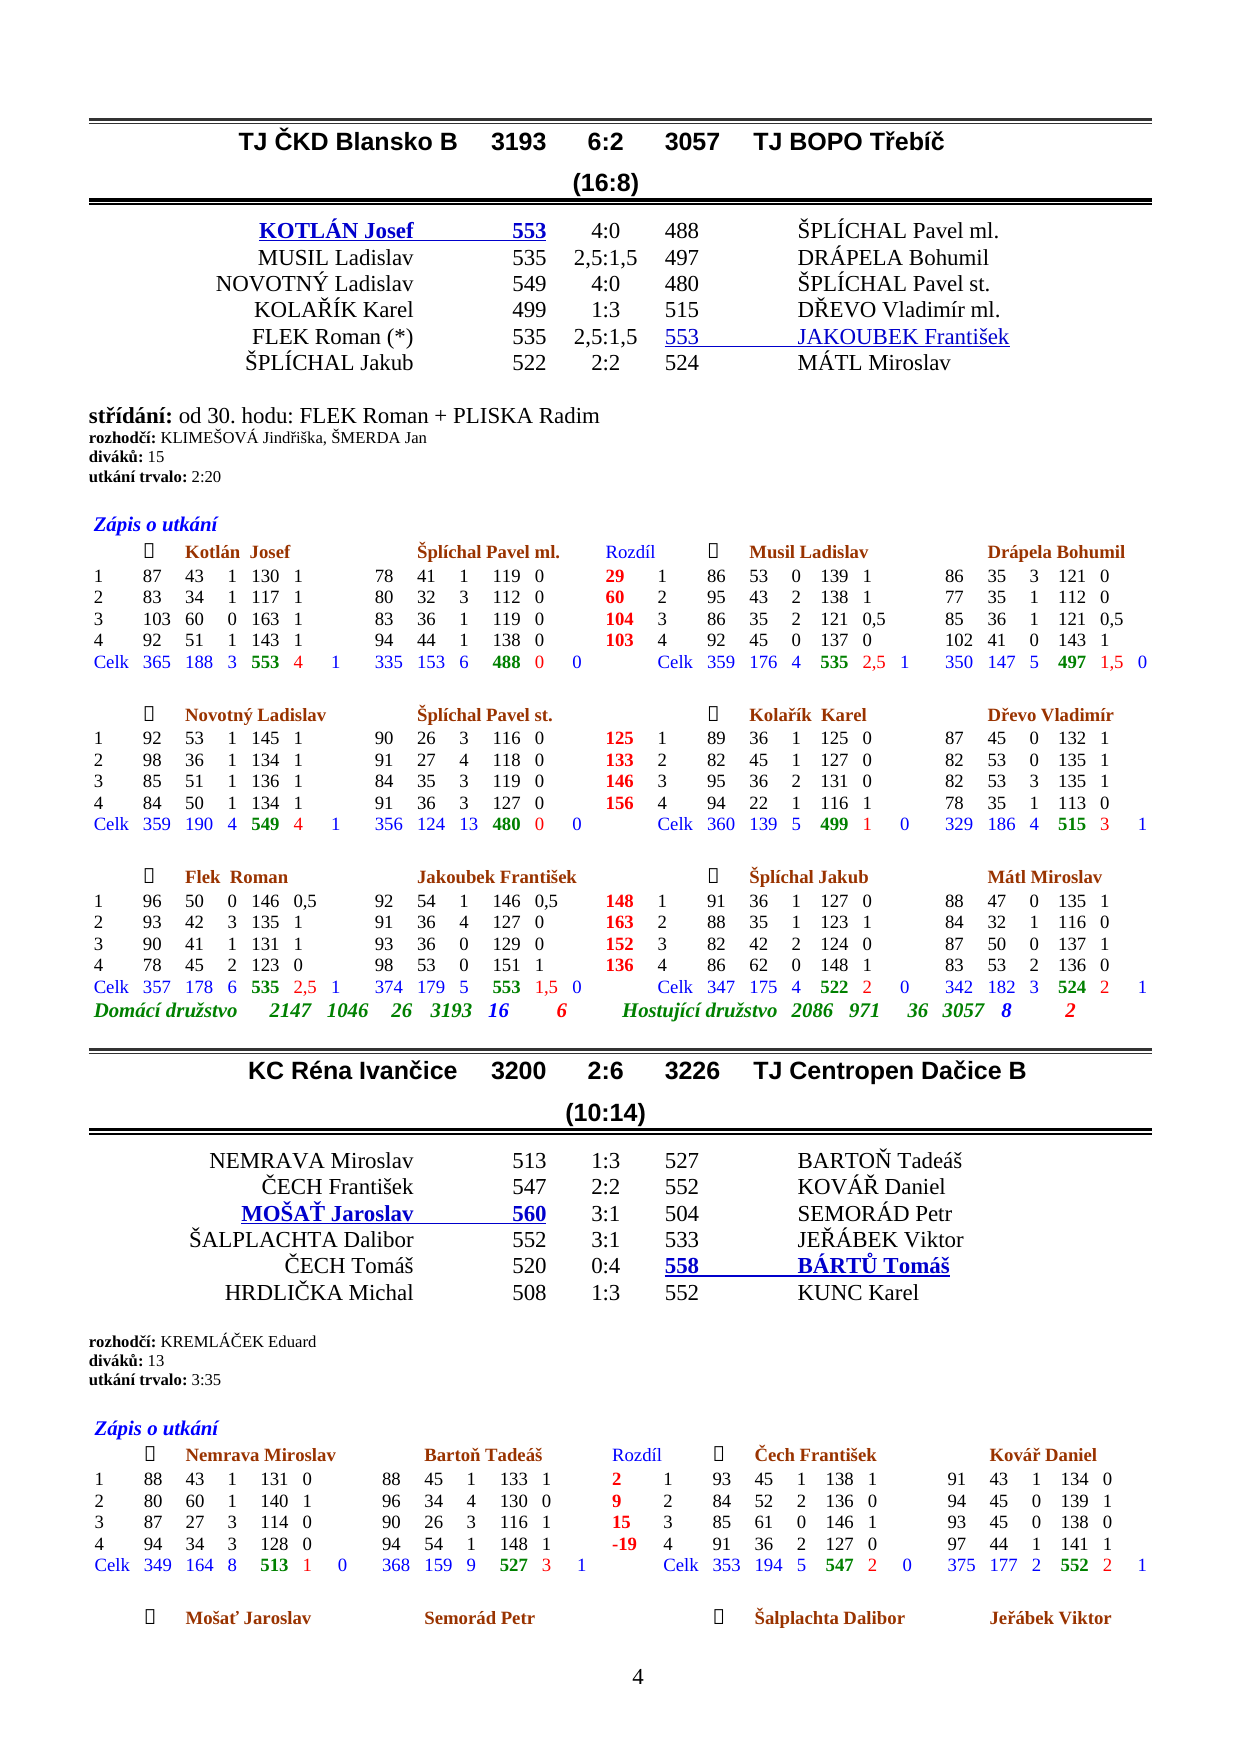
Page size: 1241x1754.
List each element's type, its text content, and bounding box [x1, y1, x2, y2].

text KOTLÁN Josef 553 4:0 488 ŠPLÍCHAL Pavel ml. [89, 217, 1152, 244]
text Celk 357 178 6 535 2,5 1 374 179 5 553 1,5 0 Celk 347 175 4 522 2 0 342 182 3 524 2 1 [93, 976, 1152, 997]
text NOVOTNÝ Ladislav 549 4:0 480 ŠPLÍCHAL Pavel st. [89, 270, 1152, 296]
text 4 84 50 1 134 1 91 36 3 127 0 156 4 94 22 1 116 1 78 35 1 113 0 [93, 792, 1152, 813]
text ŠALPLACHTA Dalibor 552 3:1 533 JEŘÁBEK Viktor [89, 1226, 1152, 1252]
text Celk 349 164 8 513 1 0 368 159 9 527 3 1 Celk 353 194 5 547 2 0 375 177 2 552 2 1 [94, 1554, 1152, 1576]
text 4 92 51 1 143 1 94 44 1 138 0 103 4 92 45 0 137 0 102 41 0 143 1 [93, 629, 1152, 651]
text  Mošať Jaroslav Semorád Petr  Šalplachta Dalibor Jeřábek Viktor [94, 1602, 1152, 1631]
text MUSIL Ladislav 535 2,5:1,5 497 DRÁPELA Bohumil [89, 244, 1152, 270]
text 2 83 34 1 117 1 80 32 3 112 0 60 2 95 43 2 138 1 77 35 1 112 0 [93, 586, 1152, 608]
text NEMRAVA Miroslav 513 1:3 527 BARTOŇ Tadeáš [89, 1147, 1152, 1173]
text  Kotlán Josef Šplíchal Pavel ml. Rozdíl  Musil Ladislav Drápela Bohumil [93, 536, 1152, 564]
text Zápis o utkání [93, 512, 1152, 536]
text diváků: 15 [89, 447, 1152, 466]
text rozhodčí: KREMLÁČEK Eduard [89, 1332, 1152, 1351]
text MOŠAŤ Jaroslav 560 3:1 504 SEMORÁD Petr [89, 1200, 1152, 1226]
text  Nemrava Miroslav Bartoň Tadeáš Rozdíl  Čech František Kovář Daniel [94, 1439, 1152, 1468]
text  Novotný Ladislav Šplíchal Pavel st.  Kolařík Karel Dřevo Vladimír [93, 699, 1152, 727]
text Celk 365 188 3 553 4 1 335 153 6 488 0 0 Celk 359 176 4 535 2,5 1 350 147 5 497 1,5 0 [93, 651, 1152, 672]
text KOLAŘÍK Karel 499 1:3 515 DŘEVO Vladimír ml. [89, 296, 1152, 323]
text 4 78 45 2 123 0 98 53 0 151 1 136 4 86 62 0 148 1 83 53 2 136 0 [93, 954, 1152, 976]
text 3 103 60 0 163 1 83 36 1 119 0 104 3 86 35 2 121 0,5 85 36 1 121 0,5 [93, 608, 1152, 629]
text 3 85 51 1 136 1 84 35 3 119 0 146 3 95 36 2 131 0 82 53 3 135 1 [93, 770, 1152, 792]
text ČECH František 547 2:2 552 KOVÁŘ Daniel [89, 1173, 1152, 1200]
text utkání trvalo: 2:20 [89, 466, 1152, 486]
text diváků: 13 [89, 1351, 1152, 1370]
text HRDLIČKA Michal 508 1:3 552 KUNC Karel [89, 1279, 1152, 1305]
text Domácí družstvo 2147 1046 26 3193 16 6 Hostující družstvo 2086 971 36 3057 8 2 [93, 997, 1152, 1022]
text TJ ČKD Blansko B 3193 6:2 3057 TJ BOPO Třebíč [89, 124, 1152, 155]
text 3 87 27 3 114 0 90 26 3 116 1 15 3 85 61 0 146 1 93 45 0 138 0 [94, 1511, 1152, 1533]
text FLEK Roman (*) 535 2,5:1,5 553 JAKOUBEK František [89, 323, 1152, 349]
text 2 98 36 1 134 1 91 27 4 118 0 133 2 82 45 1 127 0 82 53 0 135 1 [93, 749, 1152, 770]
text střídání: od 30. hodu: FLEK Roman + PLISKA Radim [89, 402, 1152, 428]
text KC Réna Ivančice 3200 2:6 3226 TJ Centropen Dačice B [89, 1054, 1152, 1085]
text 1 96 50 0 146 0,5 92 54 1 146 0,5 148 1 91 36 1 127 0 88 47 0 135 1 [93, 890, 1152, 911]
text utkání trvalo: 3:35 [89, 1370, 1152, 1389]
text ČECH Tomáš 520 0:4 558 BÁRTŮ Tomáš [89, 1252, 1152, 1279]
text 1 88 43 1 131 0 88 45 1 133 1 2 1 93 45 1 138 1 91 43 1 134 0 [94, 1468, 1152, 1489]
text rozhodčí: KLIMEŠOVÁ Jindřiška, ŠMERDA Jan [89, 428, 1152, 447]
text 2 93 42 3 135 1 91 36 4 127 0 163 2 88 35 1 123 1 84 32 1 116 0 [93, 911, 1152, 933]
text (16:8) [89, 159, 1152, 198]
text Celk 359 190 4 549 4 1 356 124 13 480 0 0 Celk 360 139 5 499 1 0 329 186 4 515 3 1 [93, 813, 1152, 835]
text 4 94 34 3 128 0 94 54 1 148 1 -19 4 91 36 2 127 0 97 44 1 141 1 [94, 1533, 1152, 1554]
text 2 80 60 1 140 1 96 34 4 130 0 9 2 84 52 2 136 0 94 45 0 139 1 [94, 1489, 1152, 1511]
text ŠPLÍCHAL Jakub 522 2:2 524 MÁTL Miroslav [89, 349, 1152, 375]
text (10:14) [89, 1089, 1152, 1128]
text Zápis o utkání [94, 1415, 1152, 1439]
text 1 92 53 1 145 1 90 26 3 116 0 125 1 89 36 1 125 0 87 45 0 132 1 [93, 727, 1152, 749]
text 3 90 41 1 131 1 93 36 0 129 0 152 3 82 42 2 124 0 87 50 0 137 1 [93, 933, 1152, 954]
text 1 87 43 1 130 1 78 41 1 119 0 29 1 86 53 0 139 1 86 35 3 121 0 [93, 564, 1152, 586]
text  Flek Roman Jakoubek František  Šplíchal Jakub Mátl Miroslav [93, 861, 1152, 890]
